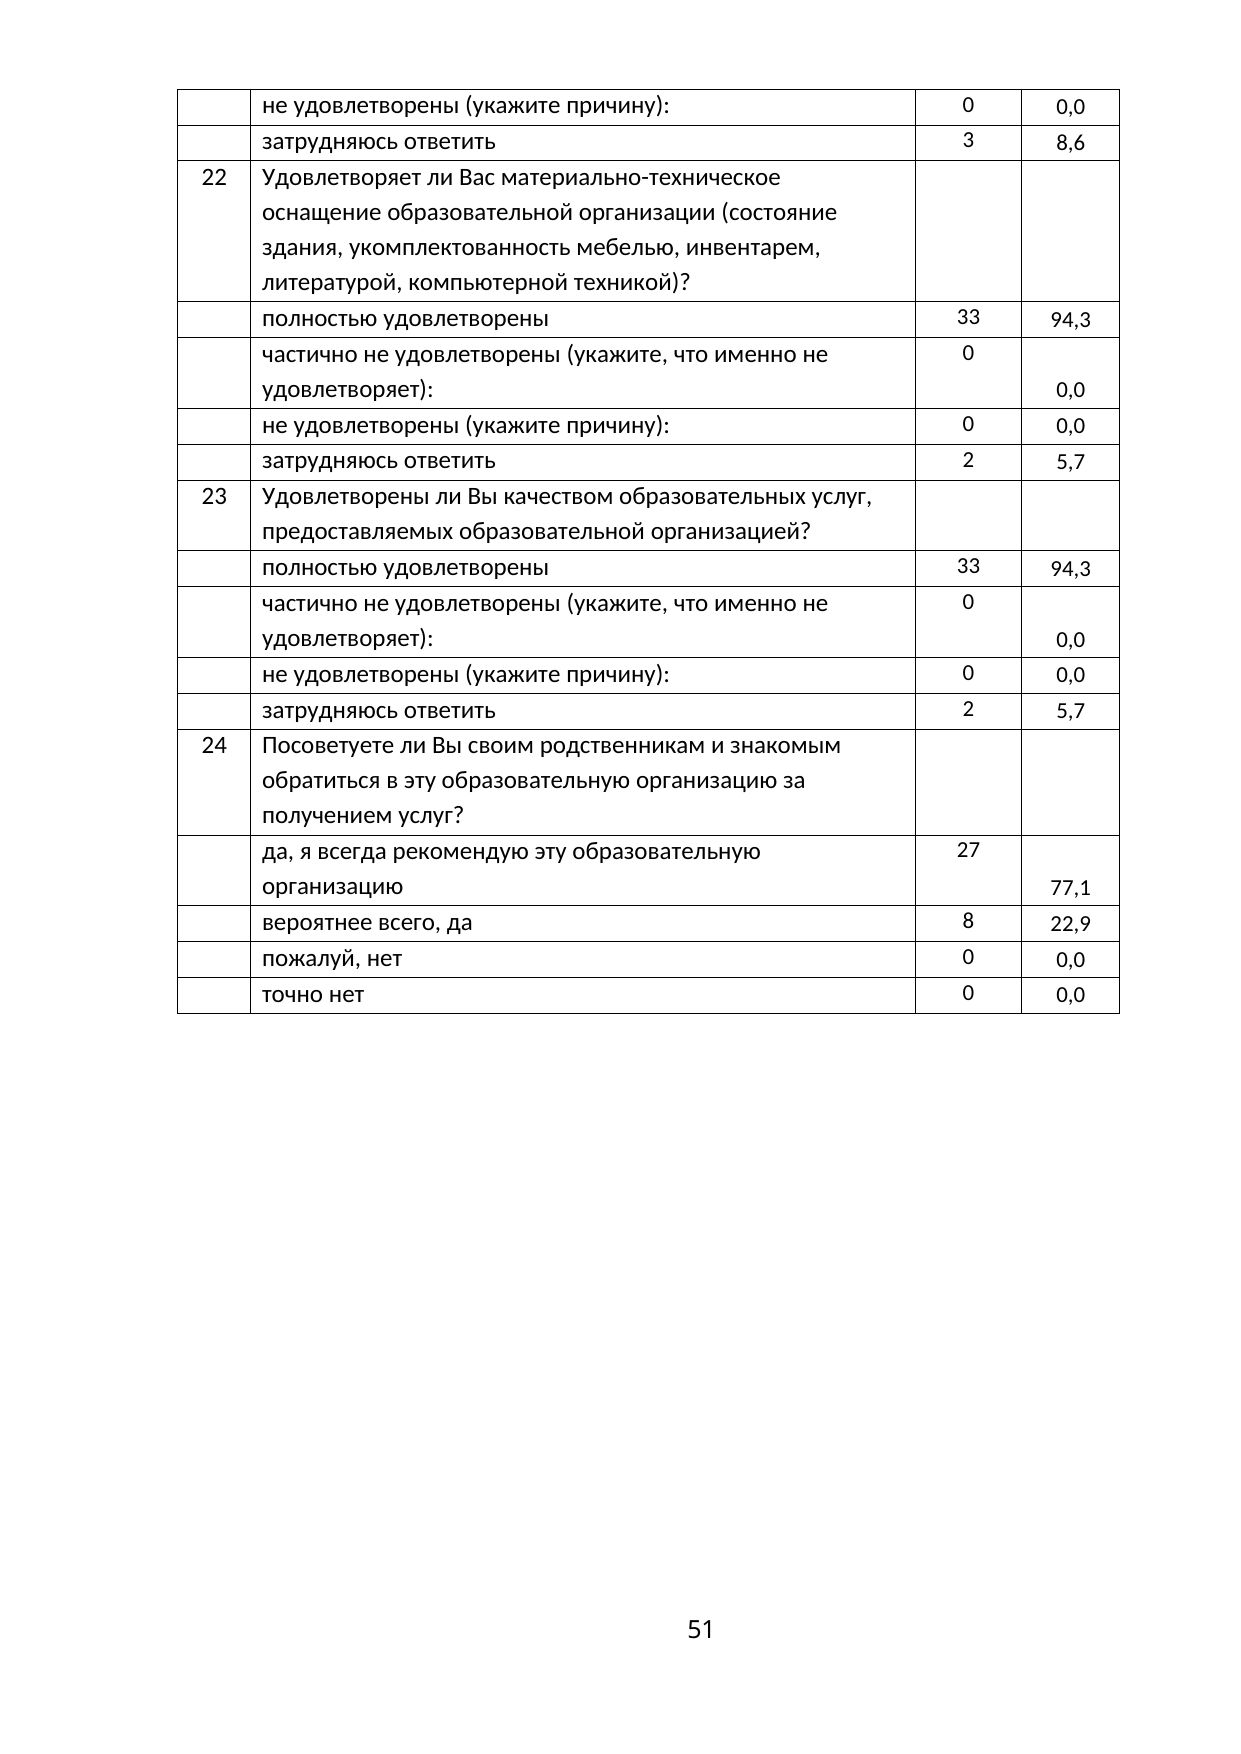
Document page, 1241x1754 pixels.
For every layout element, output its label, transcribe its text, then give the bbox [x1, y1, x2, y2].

table_cell [178, 551, 250, 586]
table_cell не удовлетворены (укажите причину): [251, 658, 915, 693]
table_cell 5,7 [1022, 445, 1119, 479]
table_cell вероятнее всего, да [251, 906, 915, 941]
table_cell Удовлетворяет ли Вас материально-техническое оснащение образовательной организации (состояние здания, укомплектованность мебелью, инвентарем, литературой, компьютерной техникой)? [251, 161, 915, 301]
table_cell Удовлетворены ли Вы качеством образовательных услуг, предоставляемых образовательной организацией? [251, 481, 915, 550]
table_cell 0,0 [1022, 942, 1119, 977]
table_cell 27 [916, 836, 1021, 905]
table_cell затрудняюсь ответить [251, 126, 915, 160]
table_cell [178, 836, 250, 905]
table_cell полностью удовлетворены [251, 302, 915, 337]
table_cell [178, 942, 250, 977]
table_cell 0 [916, 942, 1021, 977]
table_cell 0,0 [1022, 978, 1119, 1013]
table_cell 0,0 [1022, 90, 1119, 124]
table_cell частично не удовлетворены (укажите, что именно не удовлетворяет): [251, 338, 915, 408]
table_cell [916, 481, 1021, 550]
table_cell 33 [916, 302, 1021, 337]
table_cell 0,0 [1022, 409, 1119, 444]
table_cell 2 [916, 445, 1021, 479]
table_cell [1022, 481, 1119, 550]
table_cell [916, 161, 1021, 301]
table_cell 0,0 [1022, 658, 1119, 693]
table_cell [916, 730, 1021, 834]
table_cell 22 [178, 161, 250, 301]
table_cell 23 [178, 481, 250, 550]
table_cell 0 [916, 90, 1021, 124]
table_cell 22,9 [1022, 906, 1119, 941]
table_cell [178, 587, 250, 657]
table_cell частично не удовлетворены (укажите, что именно не удовлетворяет): [251, 587, 915, 657]
table_cell 0,0 [1022, 338, 1119, 408]
table_cell да, я всегда рекомендую эту образовательную организацию [251, 836, 915, 905]
table_cell 0 [916, 338, 1021, 408]
table_cell 0 [916, 658, 1021, 693]
table_cell пожалуй, нет [251, 942, 915, 977]
table_cell 0 [916, 587, 1021, 657]
table_cell 0 [916, 978, 1021, 1013]
table_cell [178, 126, 250, 160]
table_cell 8,6 [1022, 126, 1119, 160]
table_cell Посоветуете ли Вы своим родственникам и знакомым обратиться в эту образовательную организацию за получением услуг? [251, 730, 915, 834]
table_cell 94,3 [1022, 302, 1119, 337]
table_cell 8 [916, 906, 1021, 941]
table_cell [178, 978, 250, 1013]
table_cell не удовлетворены (укажите причину): [251, 90, 915, 124]
table_cell полностью удовлетворены [251, 551, 915, 586]
table_cell [178, 409, 250, 444]
table_cell затрудняюсь ответить [251, 445, 915, 479]
table_cell [178, 658, 250, 693]
table_cell 0 [916, 409, 1021, 444]
table_cell [178, 90, 250, 124]
table_cell 77,1 [1022, 836, 1119, 905]
table_cell [1022, 730, 1119, 834]
table_cell 33 [916, 551, 1021, 586]
table_cell 94,3 [1022, 551, 1119, 586]
table_cell затрудняюсь ответить [251, 694, 915, 729]
table_cell 3 [916, 126, 1021, 160]
table_cell [178, 694, 250, 729]
table_cell [178, 338, 250, 408]
table_cell 0,0 [1022, 587, 1119, 657]
table_cell точно нет [251, 978, 915, 1013]
table_cell 24 [178, 730, 250, 834]
table_cell [1022, 161, 1119, 301]
table_cell 2 [916, 694, 1021, 729]
table_cell 5,7 [1022, 694, 1119, 729]
table_cell [178, 302, 250, 337]
table_cell [178, 445, 250, 479]
table_cell [178, 906, 250, 941]
table_cell не удовлетворены (укажите причину): [251, 409, 915, 444]
